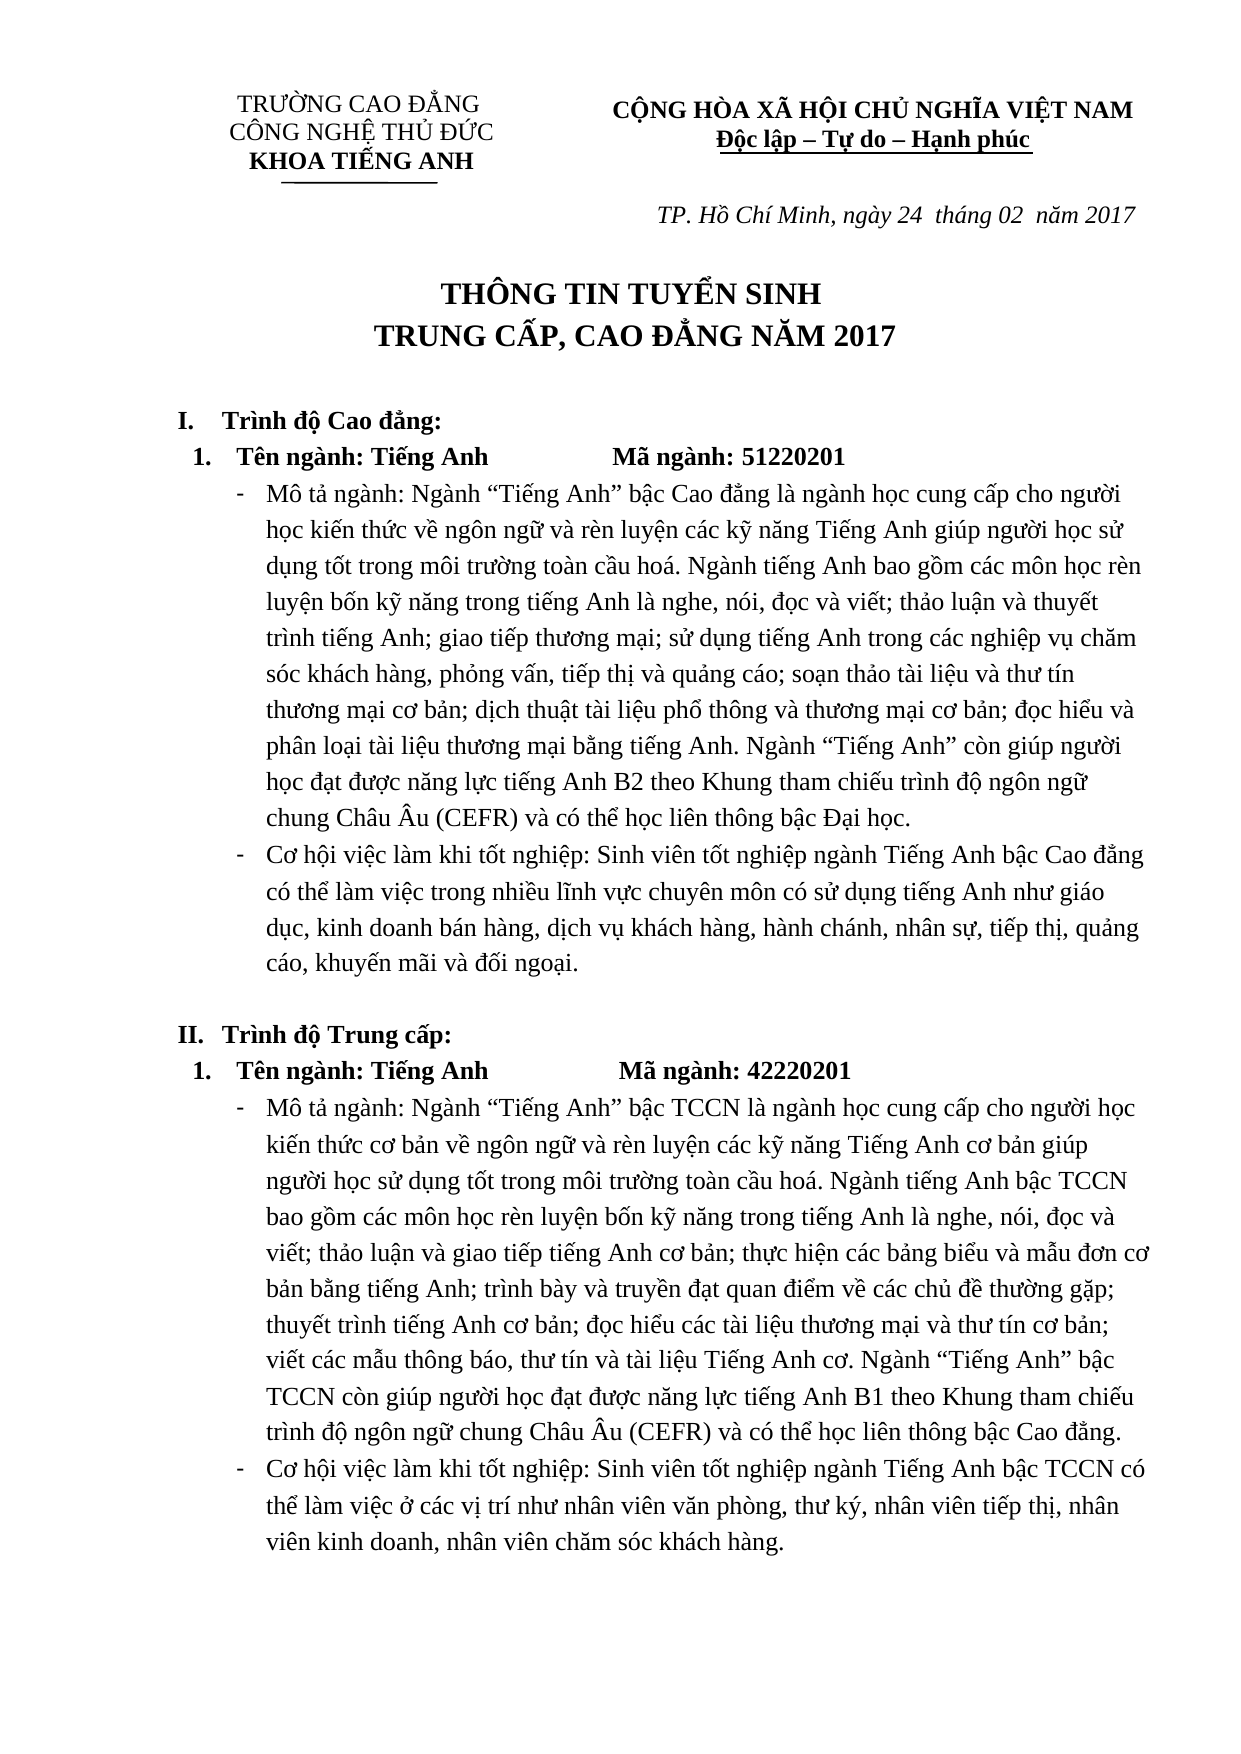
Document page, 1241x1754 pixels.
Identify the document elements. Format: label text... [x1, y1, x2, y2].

table_header TRƯỜNG CAO ĐẲNG CÔNG NGHỆ THỦ ĐỨC KHOA TIẾNG ANH [124, 89, 599, 175]
text THÔNG TIN TUYỂN SINH TRUNG CẤP, CAO ĐẲNG NĂM 2017 [118, 276, 1152, 353]
list Mô tả ngành: Ngành “Tiếng Anh” bậc Cao đẳng là ngành học cung cấp cho người học kiến thức về ngôn ngữ và rèn luyện các kỹ năng Tiếng Anh giúp người học sử dụng tốt trong môi trường toàn cầu hoá. Ngành tiếng Anh bao gồm các môn học rèn luyện bốn kỹ năng trong tiếng Anh là nghe, nói, đọc và viết; thảo luận và thuyết trình tiếng Anh; giao tiếp thương mại; sử dụng tiếng Anh trong các nghiệp vụ chăm sóc khách hàng, phỏng vấn, tiếp thị và quảng cáo; soạn thảo tài liệu và thư tín thương mại cơ bản; dịch thuật tài liệu phổ thông và thương mại cơ bản; đọc hiểu và phân loại tài liệu thương mại bằng tiếng Anh. Ngành “Tiếng Anh” còn giúp người học đạt được năng lực tiếng Anh B2 theo Khung tham chiếu trình độ ngôn ngữ chung Châu Âu (CEFR) và có thể học liên thông bậc Đại học. [236, 477, 1152, 832]
list Tên ngành: Tiếng Anh Mã ngành: 51220201 [192, 441, 1152, 471]
table_cell TP. Hồ Chí Minh, ngày 24 tháng 02 năm 2017 [599, 175, 1146, 229]
list Cơ hội việc làm khi tốt nghiệp: Sinh viên tốt nghiệp ngành Tiếng Anh bậc TCCN có thể làm việc ở các vị trí như nhân viên văn phòng, thư ký, nhân viên tiếp thị, nhân viên kinh doanh, nhân viên chăm sóc khách hàng. [236, 1452, 1152, 1556]
list Trình độ Cao đẳng: [177, 405, 1152, 435]
table_header CỘNG HÒA XÃ HỘI CHỦ NGHĨA VIỆT NAM Độc lập – Tự do – Hạnh phúc [599, 89, 1146, 175]
list Trình độ Trung cấp: [177, 1019, 1152, 1049]
table_cell [124, 175, 599, 229]
list Mô tả ngành: Ngành “Tiếng Anh” bậc TCCN là ngành học cung cấp cho người học kiến thức cơ bản về ngôn ngữ và rèn luyện các kỹ năng Tiếng Anh cơ bản giúp người học sử dụng tốt trong môi trường toàn cầu hoá. Ngành tiếng Anh bậc TCCN bao gồm các môn học rèn luyện bốn kỹ năng trong tiếng Anh là nghe, nói, đọc và viết; thảo luận và giao tiếp tiếng Anh cơ bản; thực hiện các bảng biểu và mẫu đơn cơ bản bằng tiếng Anh; trình bày và truyền đạt quan điểm về các chủ đề thường gặp; thuyết trình tiếng Anh cơ bản; đọc hiểu các tài liệu thương mại và thư tín cơ bản; viết các mẫu thông báo, thư tín và tài liệu Tiếng Anh cơ. Ngành “Tiếng Anh” bậc TCCN còn giúp người học đạt được năng lực tiếng Anh B1 theo Khung tham chiếu trình độ ngôn ngữ chung Châu Âu (CEFR) và có thể học liên thông bậc Cao đẳng. [236, 1091, 1152, 1446]
list Tên ngành: Tiếng Anh Mã ngành: 42220201 [192, 1055, 1152, 1085]
list Cơ hội việc làm khi tốt nghiệp: Sinh viên tốt nghiệp ngành Tiếng Anh bậc Cao đẳng có thể làm việc trong nhiều lĩnh vực chuyên môn có sử dụng tiếng Anh như giáo dục, kinh doanh bán hàng, dịch vụ khách hàng, hành chánh, nhân sự, tiếp thị, quảng cáo, khuyến mãi và đối ngoại. [236, 838, 1152, 977]
